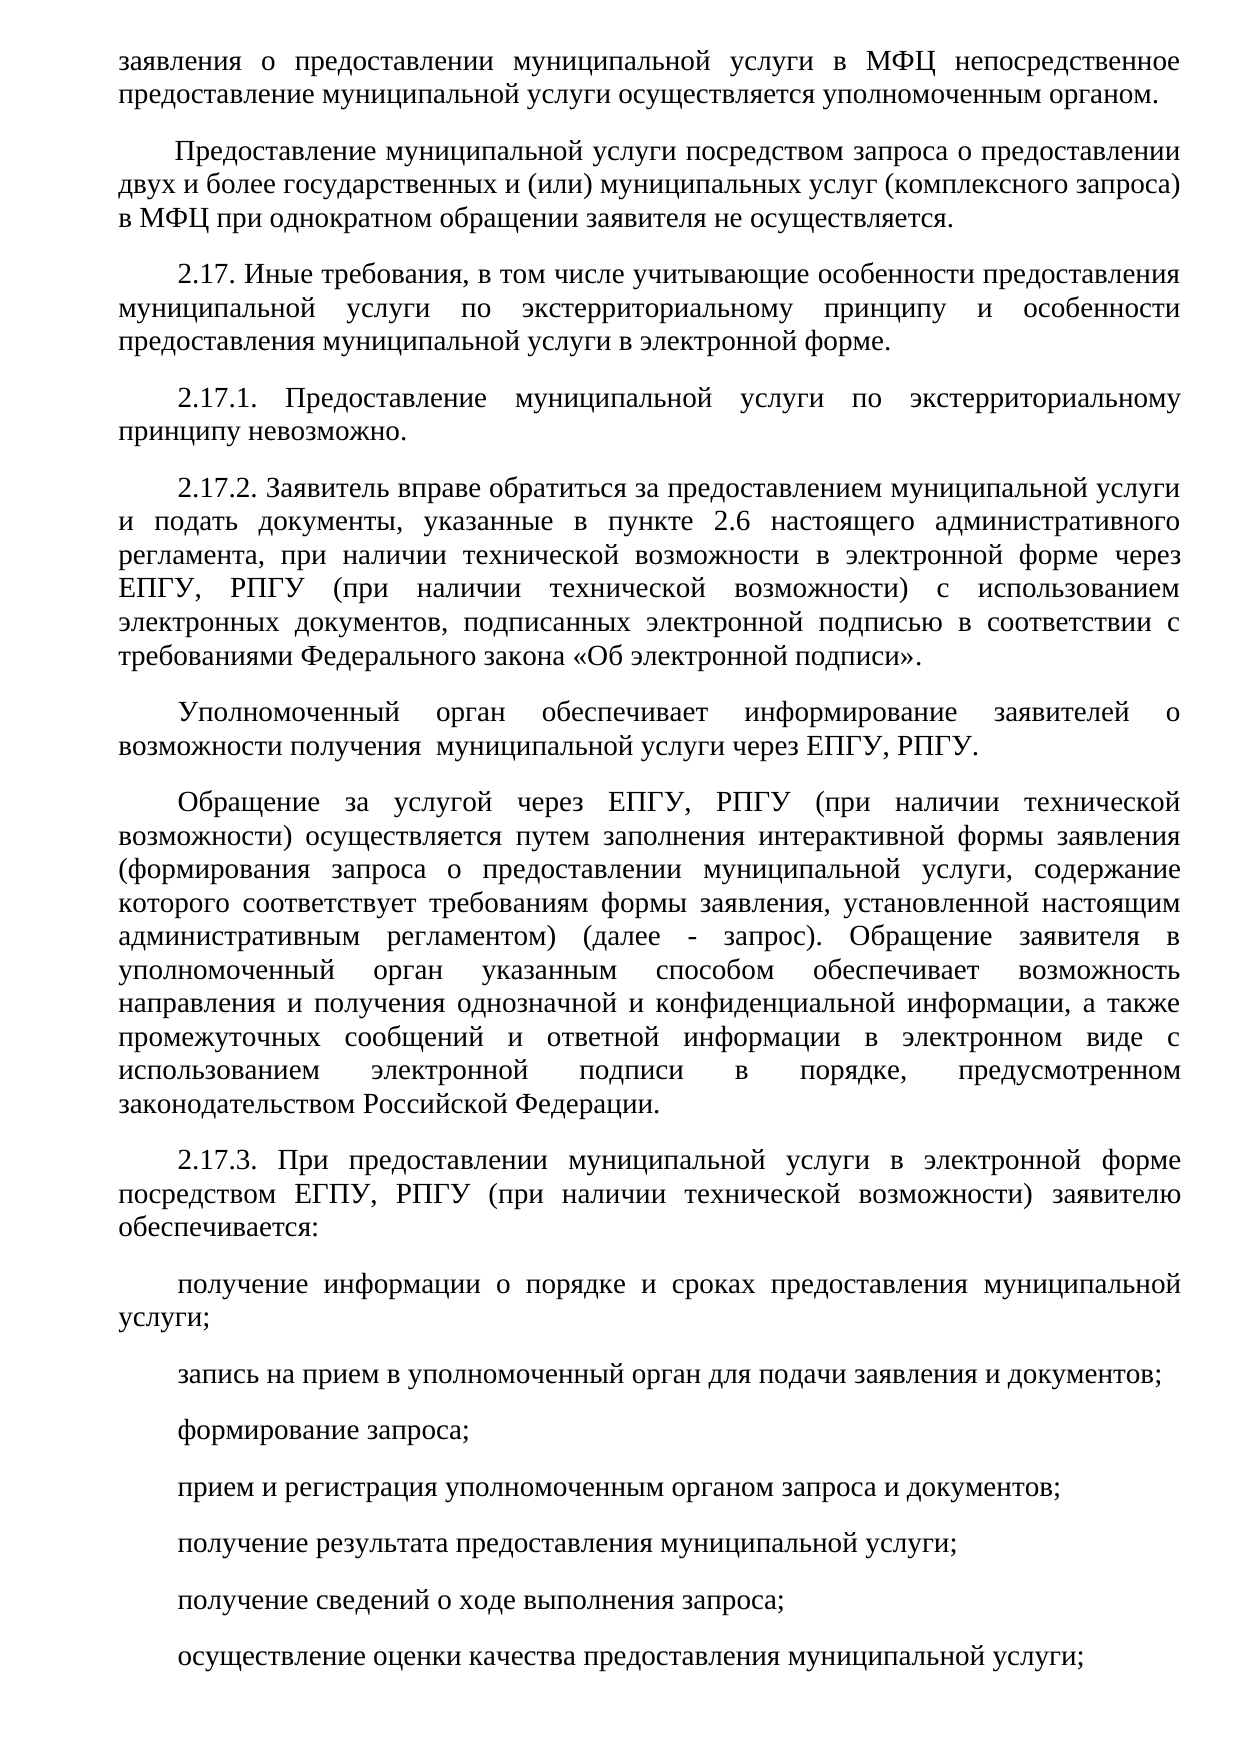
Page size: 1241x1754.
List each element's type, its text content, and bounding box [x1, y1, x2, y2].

text Обращение за услугой через ЕПГУ, РПГУ (при наличии технической возможности) осуществляется путем заполнения интерактивной формы заявления (формирования запроса о предоставлении муниципальной услуги, содержание которого соответствует требованиям формы заявления, установленной настоящим административным регламентом) (далее - запрос). Обращение заявителя в уполномоченный орган указанным способом обеспечивает возможность направления и получения однозначной и конфиденциальной информации, а также промежуточных сообщений и ответной информации в электронном виде с использованием электронной подписи в порядке, предусмотренном законодательством Российской Федерации. [118, 784, 1181, 1119]
text осуществление оценки качества предоставления муниципальной услуги; [118, 1638, 1181, 1672]
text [118, 43, 1181, 110]
text прием и регистрация уполномоченным органом запроса и документов; [118, 1469, 1181, 1502]
text получение результата предоставления муниципальной услуги; [118, 1525, 1181, 1559]
text запись на прием в уполномоченный орган для подачи заявления и документов; [118, 1356, 1181, 1389]
text получение сведений о ходе выполнения запроса; [118, 1582, 1181, 1615]
text 2.17.2. Заявитель вправе обратиться за предоставлением муниципальной услуги и подать документы, указанные в пункте 2.6 настоящего административного регламента, при наличии технической возможности в электронной форме через ЕПГУ, РПГУ (при наличии технической возможности) с использованием электронных документов, подписанных электронной подписью в соответствии с требованиями Федерального закона «Об электронной подписи». [118, 470, 1181, 671]
text получение информации о порядке и сроках предоставления муниципальной услуги; [118, 1266, 1181, 1333]
text 2.17. Иные требования, в том числе учитывающие особенности предоставления муниципальной услуги по экстерриториальному принципу и особенности предоставления муниципальной услуги в электронной форме. [118, 256, 1181, 357]
text формирование запроса; [118, 1412, 1181, 1446]
text 2.17.3. При предоставлении муниципальной услуги в электронной форме посредством ЕГПУ, РПГУ (при наличии технической возможности) заявителю обеспечивается: [118, 1142, 1181, 1243]
text 2.17.1. Предоставление муниципальной услуги по экстерриториальному принципу невозможно. [118, 380, 1181, 447]
text Предоставление муниципальной услуги посредством запроса о предоставлении двух и более государственных и (или) муниципальных услуг (комплексного запроса) в МФЦ при однократном обращении заявителя не осуществляется. [118, 133, 1181, 233]
text Уполномоченный орган обеспечивает информирование заявителей о возможности получения муниципальной услуги через ЕПГУ, РПГУ. [118, 694, 1181, 761]
